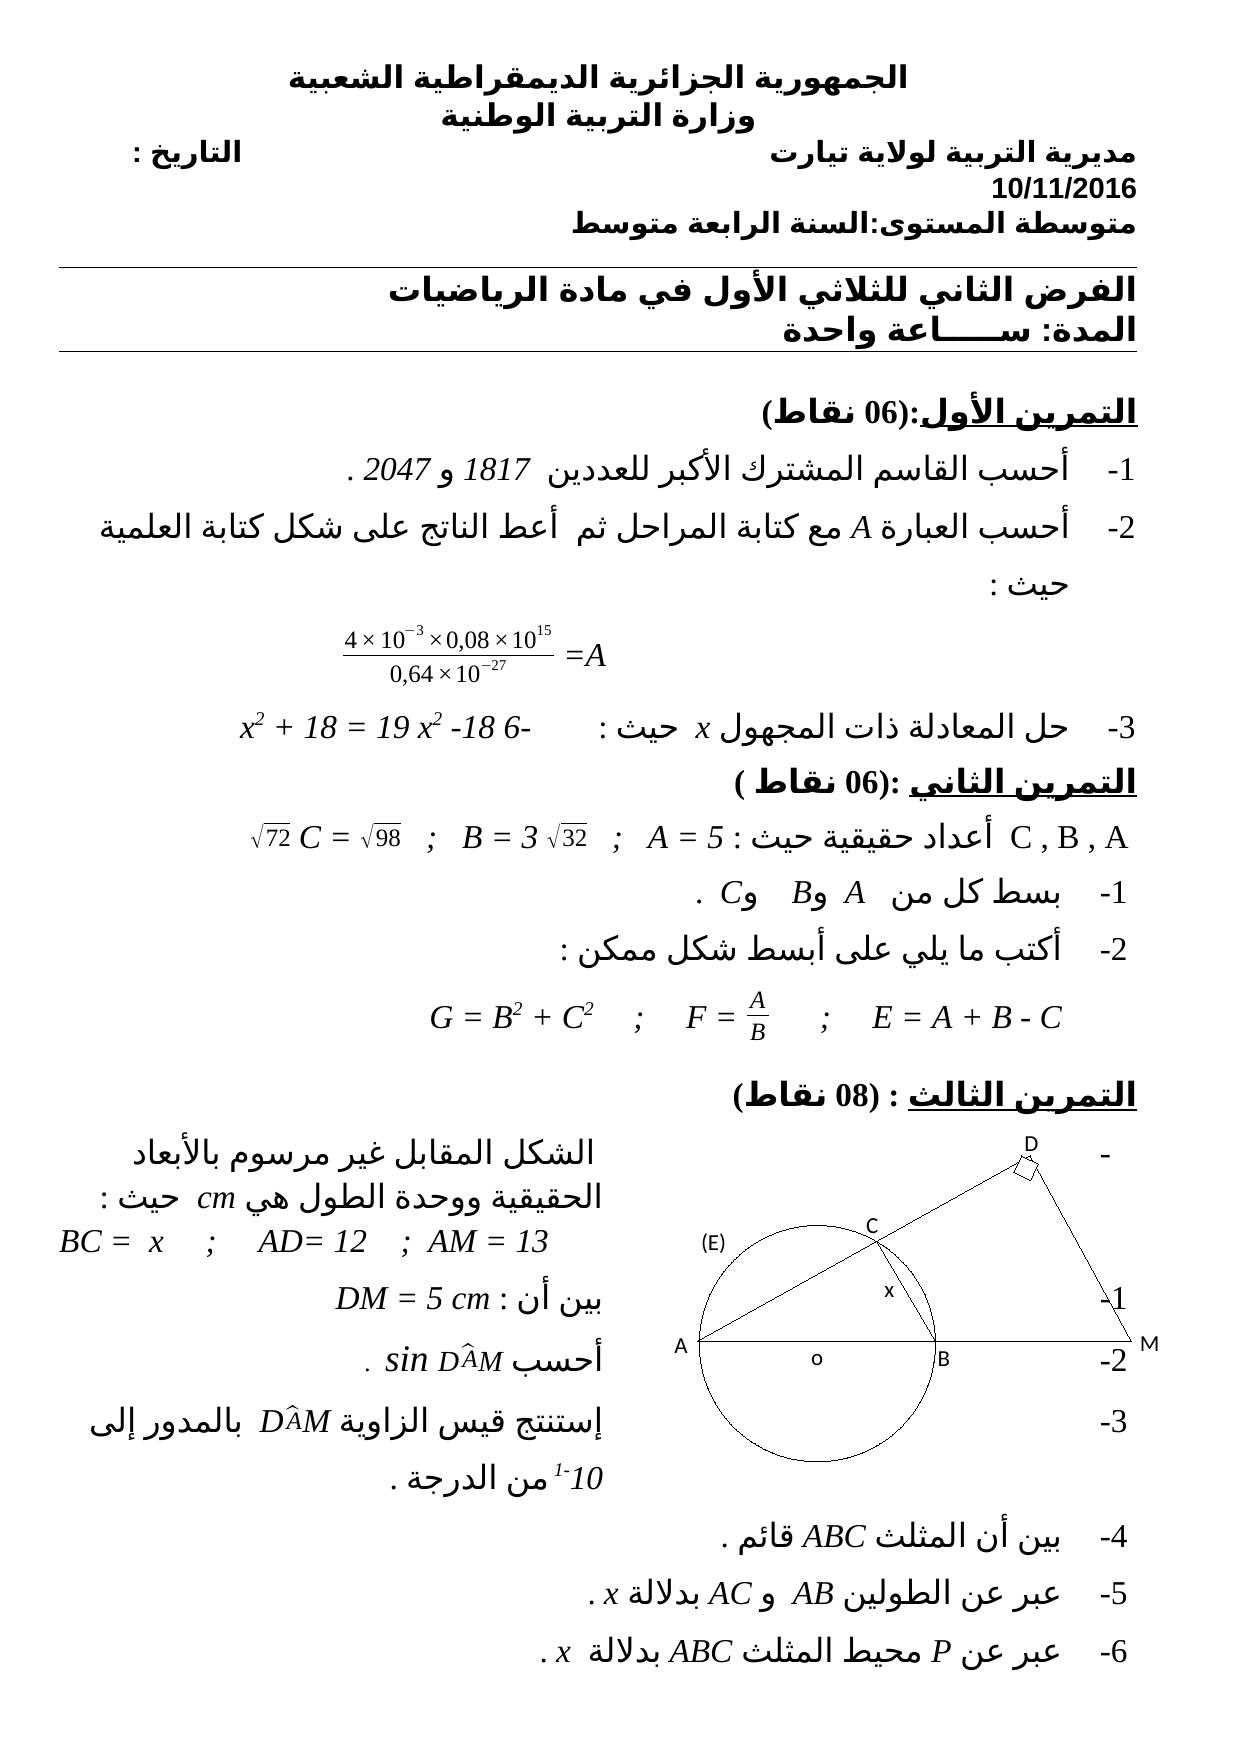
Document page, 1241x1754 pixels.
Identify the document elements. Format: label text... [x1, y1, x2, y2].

text C , B , A أعداد حقيقية حيث : C = ; B = 3 ; A = 5 [59, 817, 1137, 855]
list A= [59, 622, 1062, 688]
list أكتب ما يلي على أبسط شكل ممكن : [59, 929, 1099, 968]
list أحسب sin DM . [59, 1336, 1099, 1379]
list بين أن : DM = 5 cm [59, 1279, 1099, 1317]
text التمرين الثاني :(06 نقاط ) [59, 762, 1137, 800]
text مديرية التربية لولاية تيارت التاريخ :10/11/2016 [59, 135, 1137, 204]
list G = B2 + C2 ; F = ; E = A + B - C [59, 987, 1062, 1046]
list BC = x ; AD= 12 ; AM = 13 [59, 1221, 1062, 1259]
list بسط كل من A وB وC . [59, 872, 1099, 910]
list حل المعادلة ذات المجهول x حيث : -6 x2 + 18 = 19 x2 -18 [59, 707, 1107, 745]
text متوسطة المستوى:السنة الرابعة متوسط [59, 206, 1137, 240]
list أحسب العبارة A مع كتابة المراحل ثم أعط الناتج على شكل كتابة العلمية حيث : [59, 507, 1107, 603]
list أحسب القاسم المشترك الأكبر للعددين 1817 و 2047 . [59, 449, 1107, 488]
text وزارة التربية الوطنية [59, 97, 1137, 133]
list عبر عن الطولين AB و AC بدلالة x . [59, 1573, 1099, 1612]
list عبر عن P محيط المثلث ABC بدلالة x . [59, 1631, 1099, 1669]
text التمرين الثالث : (08 نقاط) [59, 1076, 1137, 1114]
list بين أن المثلث ABC قائم . [59, 1516, 1099, 1554]
list إستنتج قيس الزاوية DM بالمدور إلى 10-1 من الدرجة . [59, 1401, 1099, 1497]
text التمرين الأول:(06 نقاط) [59, 392, 1137, 430]
text الفرض الثاني للثلاثي الأول في مادة الرياضيات المدة: ســـــاعة واحدة [59, 268, 1137, 351]
list الشكل المقابل غير مرسوم بالأبعاد الحقيقية ووحدة الطول هي cm حيث : [59, 1133, 1099, 1215]
text الجمهورية الجزائرية الديمقراطية الشعبية [59, 59, 1137, 95]
